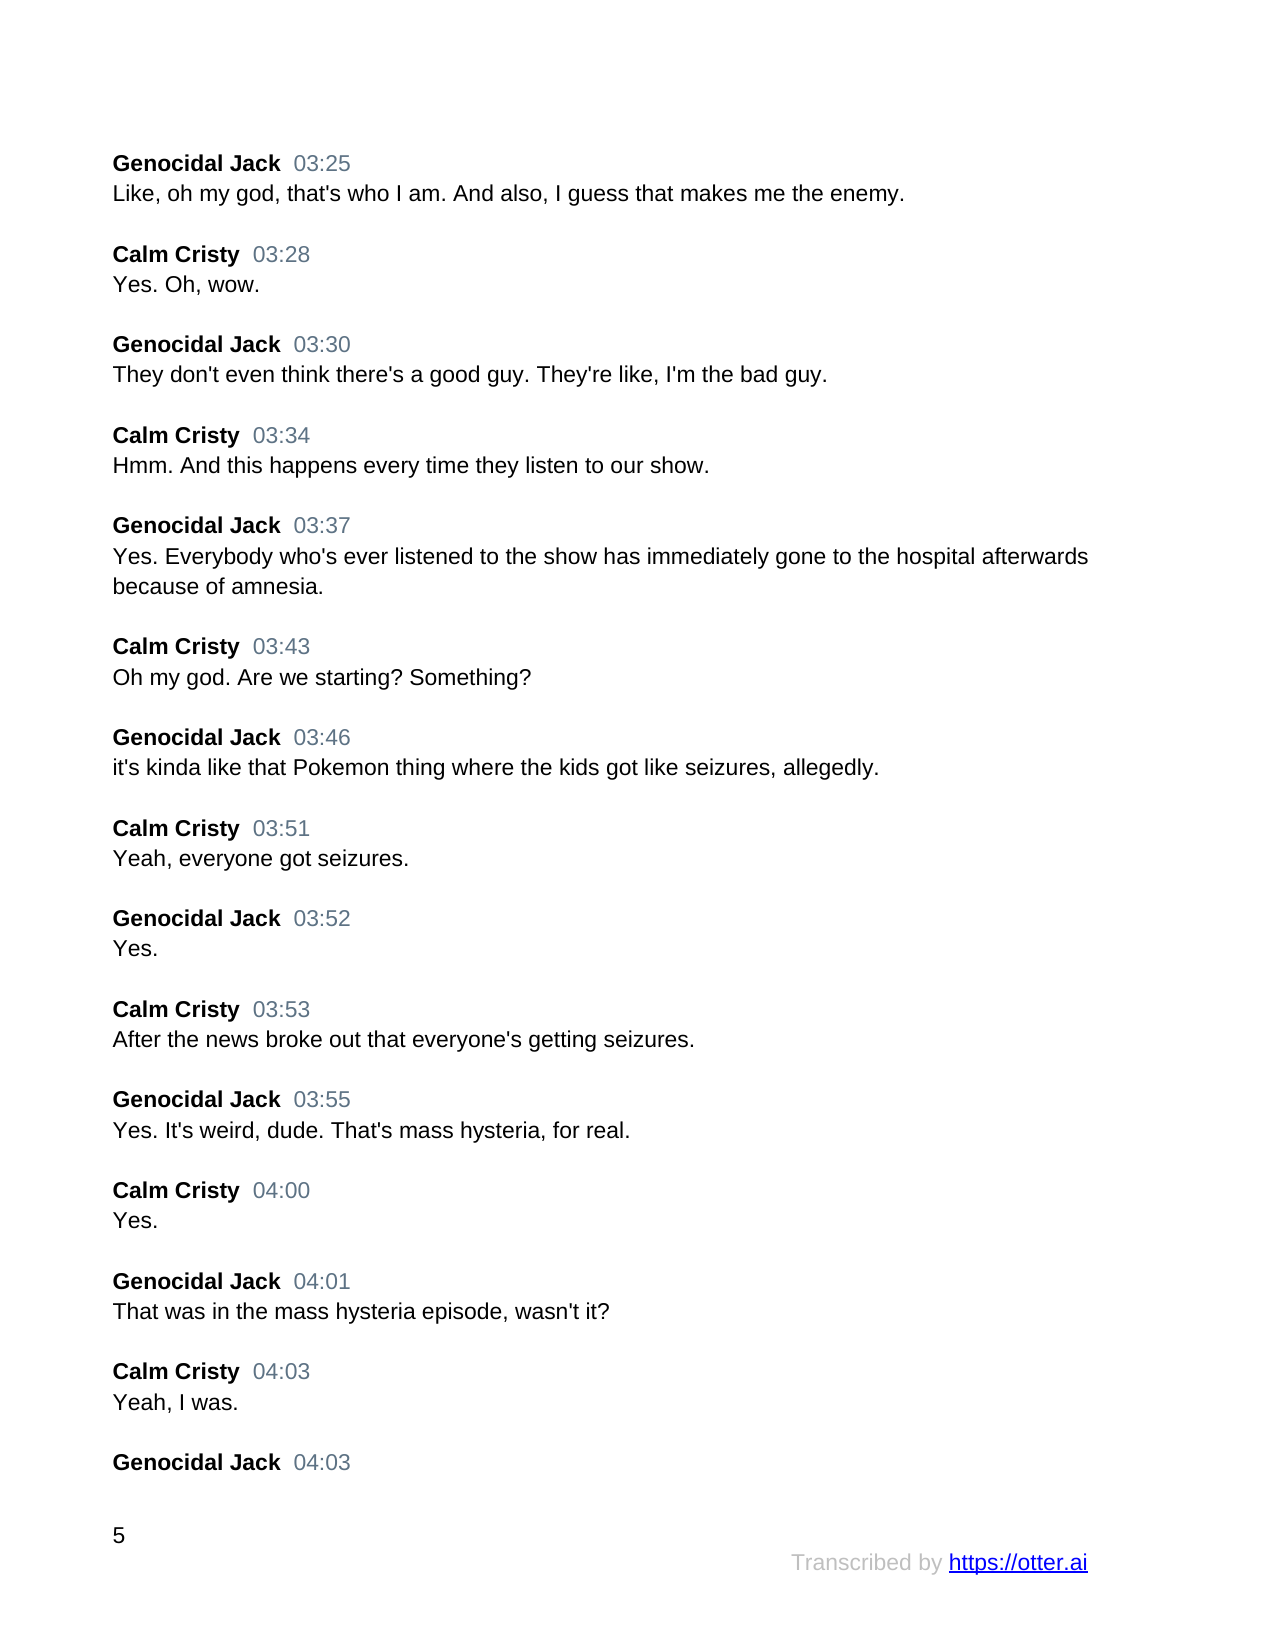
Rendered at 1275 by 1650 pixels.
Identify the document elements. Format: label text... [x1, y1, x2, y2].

text Calm Cristy 03:43 [112, 633, 1162, 660]
text Yeah, everyone got seizures. [112, 845, 1162, 871]
text After the news broke out that everyone's getting seizures. [112, 1026, 1162, 1052]
text Genocidal Jack 04:01 [112, 1268, 1162, 1294]
text Genocidal Jack 03:55 [112, 1086, 1162, 1113]
text Genocidal Jack 03:52 [112, 905, 1162, 932]
text Genocidal Jack 03:46 [112, 724, 1162, 750]
text Yes. Everybody who's ever listened to the show has immediately gone to the hospital afterwards because of amnesia. [112, 543, 1162, 599]
text Yes. It's weird, dude. That's mass hysteria, for real. [112, 1117, 1162, 1143]
text Calm Cristy 03:53 [112, 996, 1162, 1022]
text They don't even think there's a good guy. They're like, I'm the bad guy. [112, 361, 1162, 388]
text Genocidal Jack 03:30 [112, 331, 1162, 358]
text Yes. Oh, wow. [112, 271, 1162, 297]
text Yes. [112, 1207, 1162, 1234]
text Calm Cristy 04:03 [112, 1358, 1162, 1385]
text Genocidal Jack 04:03 [112, 1449, 1162, 1475]
text Genocidal Jack 03:25 [112, 150, 1162, 176]
text Yeah, I was. [112, 1388, 1162, 1415]
text Genocidal Jack 03:37 [112, 512, 1162, 539]
text That was in the mass hysteria episode, wasn't it? [112, 1298, 1162, 1324]
text Calm Cristy 03:51 [112, 814, 1162, 841]
text Like, oh my god, that's who I am. And also, I guess that makes me the enemy. [112, 180, 1162, 207]
text Calm Cristy 04:00 [112, 1177, 1162, 1203]
text Hmm. And this happens every time they listen to our show. [112, 452, 1162, 478]
text Calm Cristy 03:28 [112, 241, 1162, 267]
text Oh my god. Are we starting? Something? [112, 663, 1162, 690]
text it's kinda like that Pokemon thing where the kids got like seizures, allegedly. [112, 754, 1162, 781]
text Calm Cristy 03:34 [112, 422, 1162, 448]
text Yes. [112, 935, 1162, 962]
